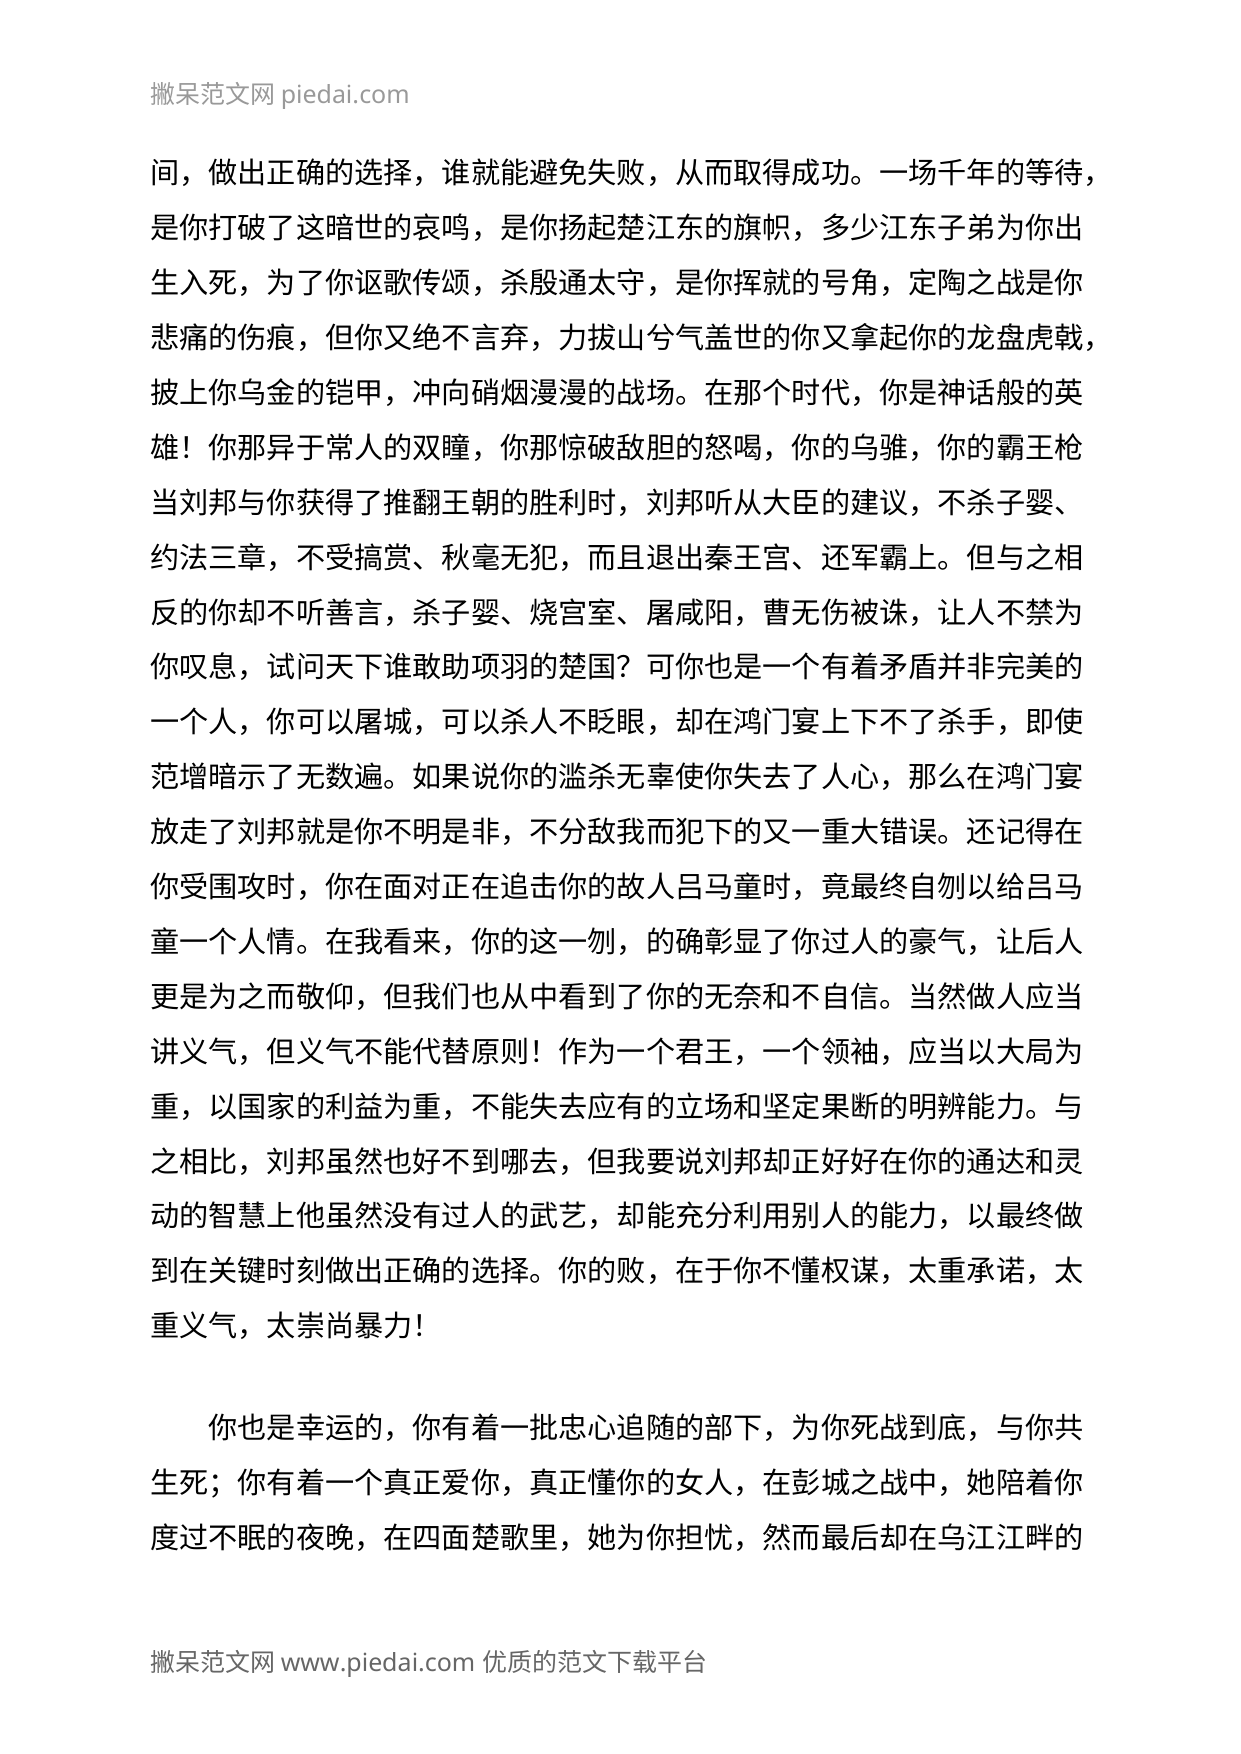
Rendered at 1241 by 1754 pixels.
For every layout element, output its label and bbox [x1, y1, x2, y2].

text [150, 1404, 1090, 1557]
text [150, 150, 1090, 1345]
